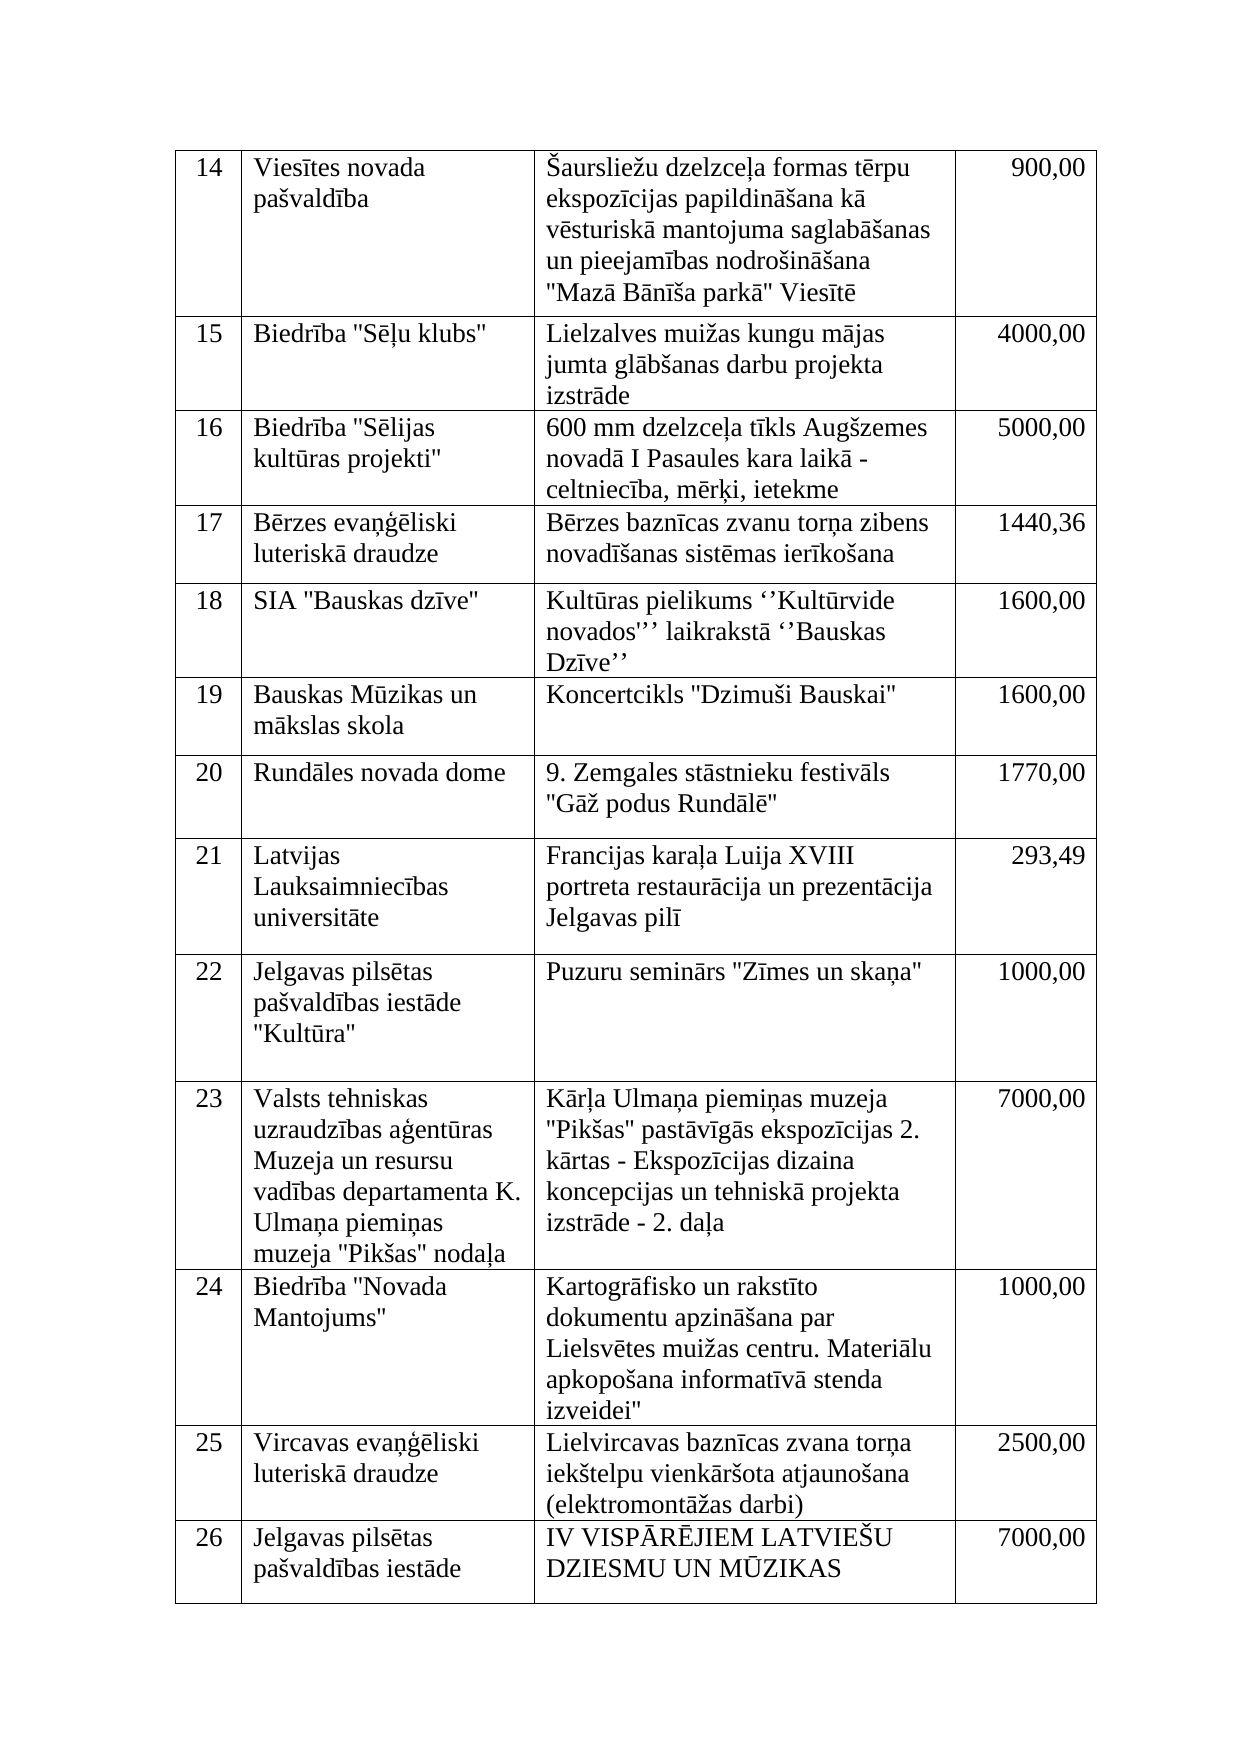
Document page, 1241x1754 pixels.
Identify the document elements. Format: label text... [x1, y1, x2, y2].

table_cell Koncertcikls ''Dzimuši Bauskai'' [535, 678, 955, 755]
table_cell 15 [176, 317, 241, 410]
table_cell Bērzes evaņģēliski luteriskā draudze [242, 506, 534, 583]
table_cell 1000,00 [956, 1270, 1096, 1425]
table_cell 900,00 [956, 151, 1096, 316]
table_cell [242, 1521, 534, 1603]
table_cell SIA ''Bauskas dzīve'' [242, 584, 534, 677]
table_cell Kultūras pielikums ‘’Kultūrvide novados'’’ laikrakstā ‘’Bauskas Dzīve’’ [535, 584, 955, 677]
table_cell 22 [176, 955, 241, 1081]
table_cell 19 [176, 678, 241, 755]
table_cell Rundāles novada dome [242, 756, 534, 838]
table_cell 18 [176, 584, 241, 677]
table_cell 4000,00 [956, 317, 1096, 410]
table_cell 20 [176, 756, 241, 838]
table_cell 9. Zemgales stāstnieku festivāls ''Gāž podus Rundālē'' [535, 756, 955, 838]
table_cell 2500,00 [956, 1426, 1096, 1520]
table_cell 1440,36 [956, 506, 1096, 583]
table_cell 600 mm dzelzceļa tīkls Augšzemes novadā I Pasaules kara laikā - celtniecība, mērķi, ietekme [535, 411, 955, 504]
table_cell Bērzes baznīcas zvanu torņa zibens novadīšanas sistēmas ierīkošana [535, 506, 955, 583]
table_cell 5000,00 [956, 411, 1096, 504]
table_cell 16 [176, 411, 241, 504]
table_cell 17 [176, 506, 241, 583]
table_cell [535, 1521, 955, 1603]
table_cell Francijas karaļa Luija XVIII portreta restaurācija un prezentācija Jelgavas pilī [535, 839, 955, 954]
table_cell 24 [176, 1270, 241, 1425]
table_cell 293,49 [956, 839, 1096, 954]
table_cell 7000,00 [956, 1521, 1096, 1603]
table_cell 26 [176, 1521, 241, 1603]
table_cell 7000,00 [956, 1082, 1096, 1268]
table_cell Puzuru seminārs ''Zīmes un skaņa'' [535, 955, 955, 1081]
table_cell 25 [176, 1426, 241, 1520]
table_cell 1770,00 [956, 756, 1096, 838]
table_cell Valsts tehniskas uzraudzības aģentūras Muzeja un resursu vadības departamenta K. Ulmaņa piemiņas muzeja ''Pikšas'' nodaļa [242, 1082, 534, 1268]
table_cell Bauskas Mūzikas un mākslas skola [242, 678, 534, 755]
table_cell Kārļa Ulmaņa piemiņas muzeja ''Pikšas'' pastāvīgās ekspozīcijas 2. kārtas - Ekspozīcijas dizaina koncepcijas un tehniskā projekta izstrāde - 2. daļa [535, 1082, 955, 1268]
table_cell Vircavas evaņģēliski luteriskā draudze [242, 1426, 534, 1520]
table_cell 23 [176, 1082, 241, 1268]
table_cell Lielzalves muižas kungu mājas jumta glābšanas darbu projekta izstrāde [535, 317, 955, 410]
table_cell 1600,00 [956, 584, 1096, 677]
table_cell Viesītes novada pašvaldība [242, 151, 534, 316]
table_cell 1600,00 [956, 678, 1096, 755]
table_cell Kartogrāfisko un rakstīto dokumentu apzināšana par Lielsvētes muižas centru. Materiālu apkopošana informatīvā stenda izveidei'' [535, 1270, 955, 1425]
table_cell Jelgavas pilsētas pašvaldības iestāde ''Kultūra'' [242, 955, 534, 1081]
table_cell 14 [176, 151, 241, 316]
table_cell Biedrība ''Novada Mantojums'' [242, 1270, 534, 1425]
table_cell Biedrība ''Sēlijas kultūras projekti'' [242, 411, 534, 504]
table_cell 1000,00 [956, 955, 1096, 1081]
table_cell Lielvircavas baznīcas zvana torņa iekštelpu vienkāršota atjaunošana (elektromontāžas darbi) [535, 1426, 955, 1520]
table_cell Latvijas Lauksaimniecības universitāte [242, 839, 534, 954]
table_cell Šaursliežu dzelzceļa formas tērpu ekspozīcijas papildināšana kā vēsturiskā mantojuma saglabāšanas un pieejamības nodrošināšana ''Mazā Bānīša parkā'' Viesītē [535, 151, 955, 316]
table_cell 21 [176, 839, 241, 954]
table_cell Biedrība ''Sēļu klubs'' [242, 317, 534, 410]
